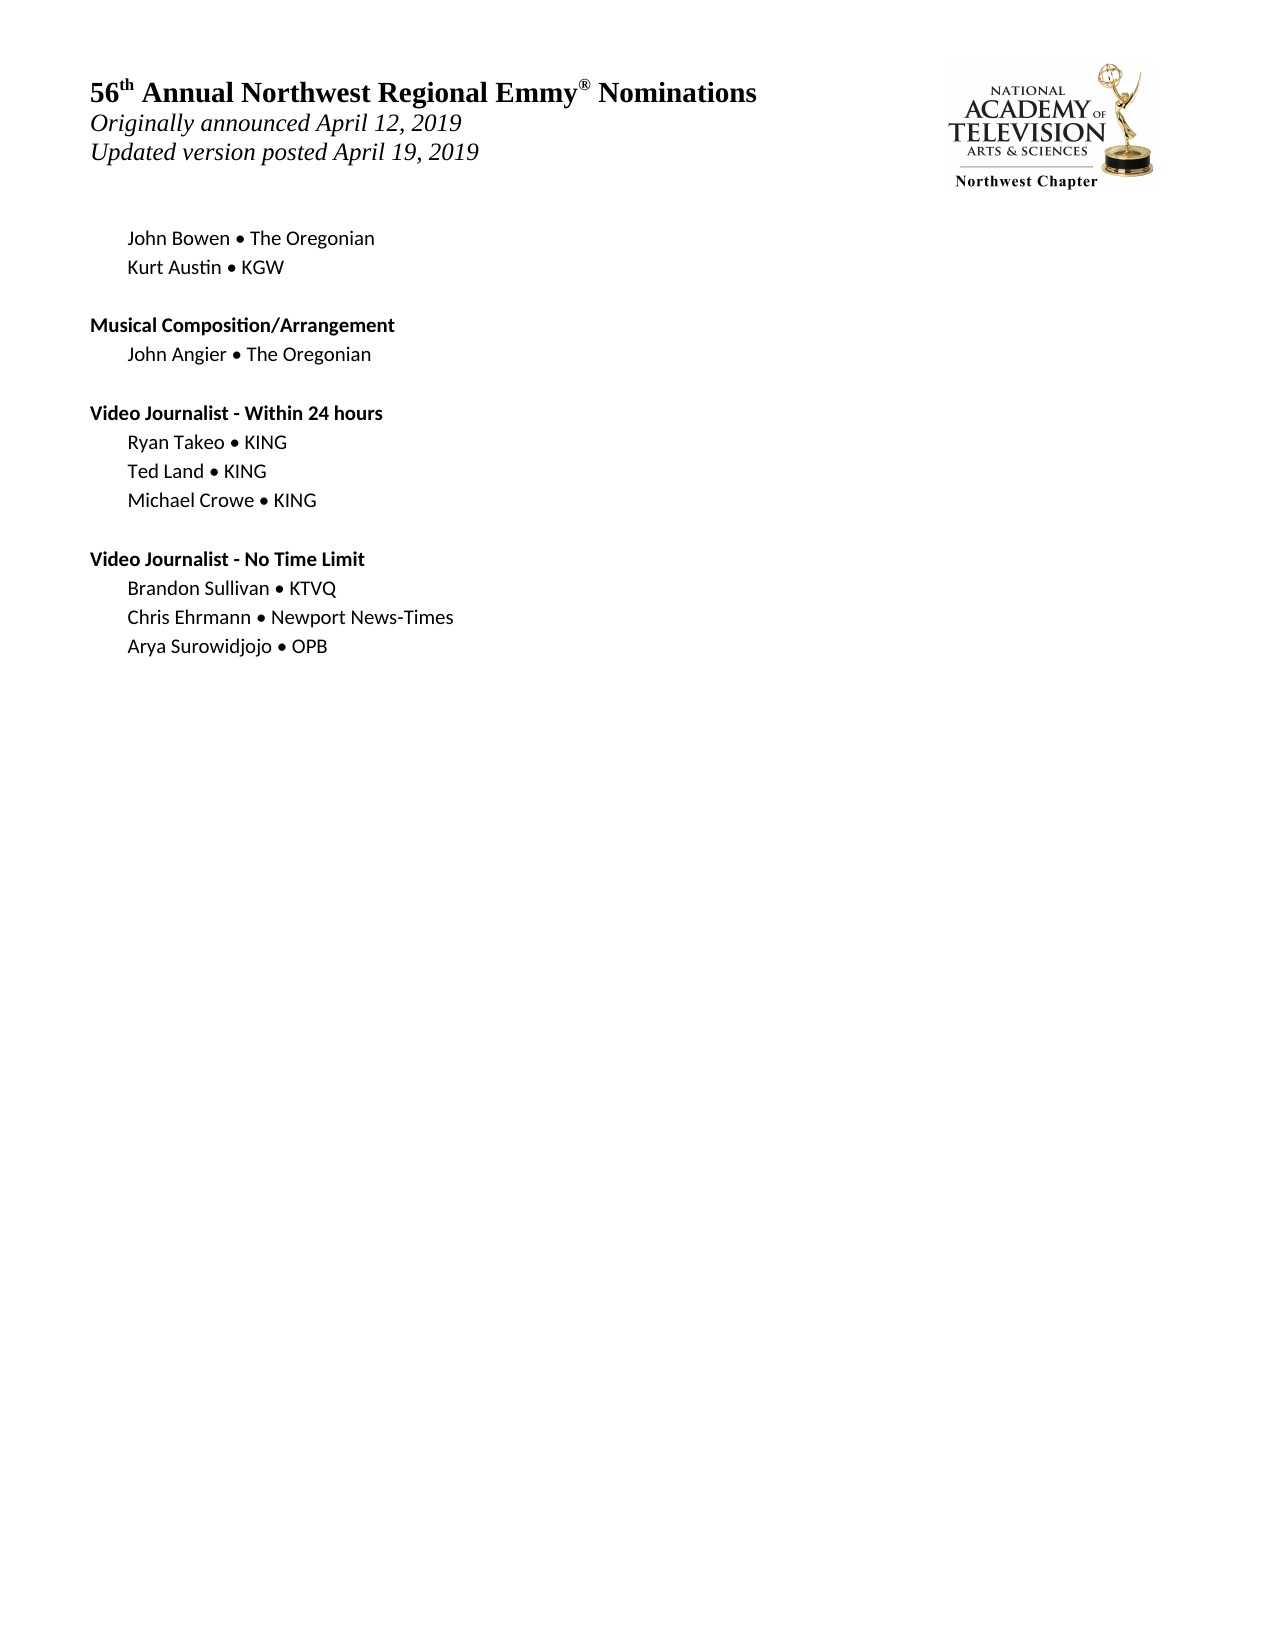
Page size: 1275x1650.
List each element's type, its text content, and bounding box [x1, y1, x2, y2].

text John Bowen • The Oregonian [90, 225, 1185, 250]
text Video Journalist - Within 24 hours [90, 400, 1185, 425]
text John Angier • The Oregonian [90, 342, 1185, 367]
text Ted Land • KING [90, 458, 1185, 484]
text Michael Crowe • KING [90, 487, 1185, 513]
text Chris Ehrmann • Newport News-Times [90, 604, 1185, 629]
text Musical Composition/Arrangement [90, 312, 1185, 338]
text Arya Surowidjojo • OPB [90, 633, 1185, 659]
text Brandon Sullivan • KTVQ [90, 575, 1185, 600]
text Kurt Austin • KGW [90, 254, 1185, 279]
picture [948, 63, 1153, 190]
text Video Journalist - No Time Limit [90, 546, 1185, 571]
text Ryan Takeo • KING [90, 429, 1185, 454]
